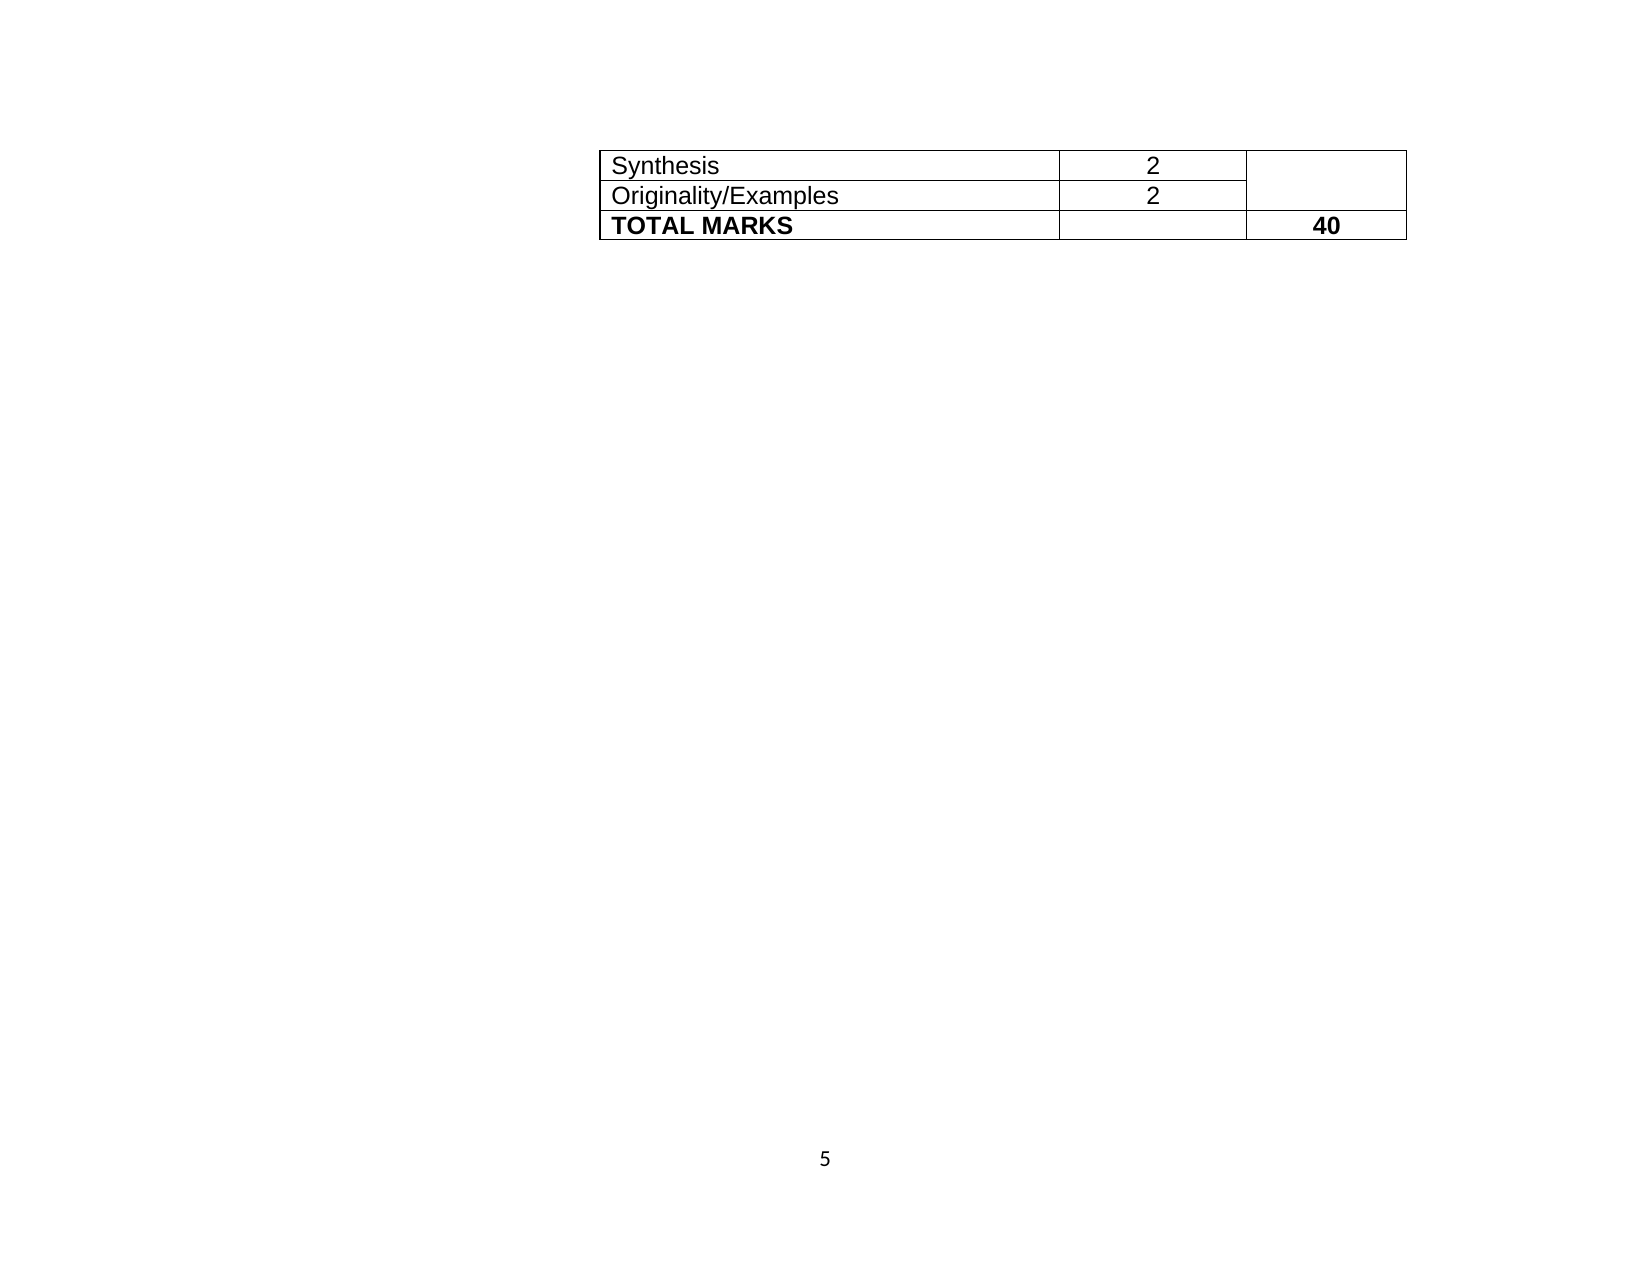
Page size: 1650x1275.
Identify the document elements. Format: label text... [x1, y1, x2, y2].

table_cell 2 [1060, 181, 1246, 209]
table_cell Originality/Examples [601, 181, 1059, 209]
table_cell Synthesis [601, 151, 1059, 180]
table_cell [1060, 211, 1246, 239]
table_cell 2 [1060, 151, 1246, 180]
table_cell 40 [1247, 211, 1406, 239]
table_cell TOTAL MARKS [601, 211, 1059, 239]
